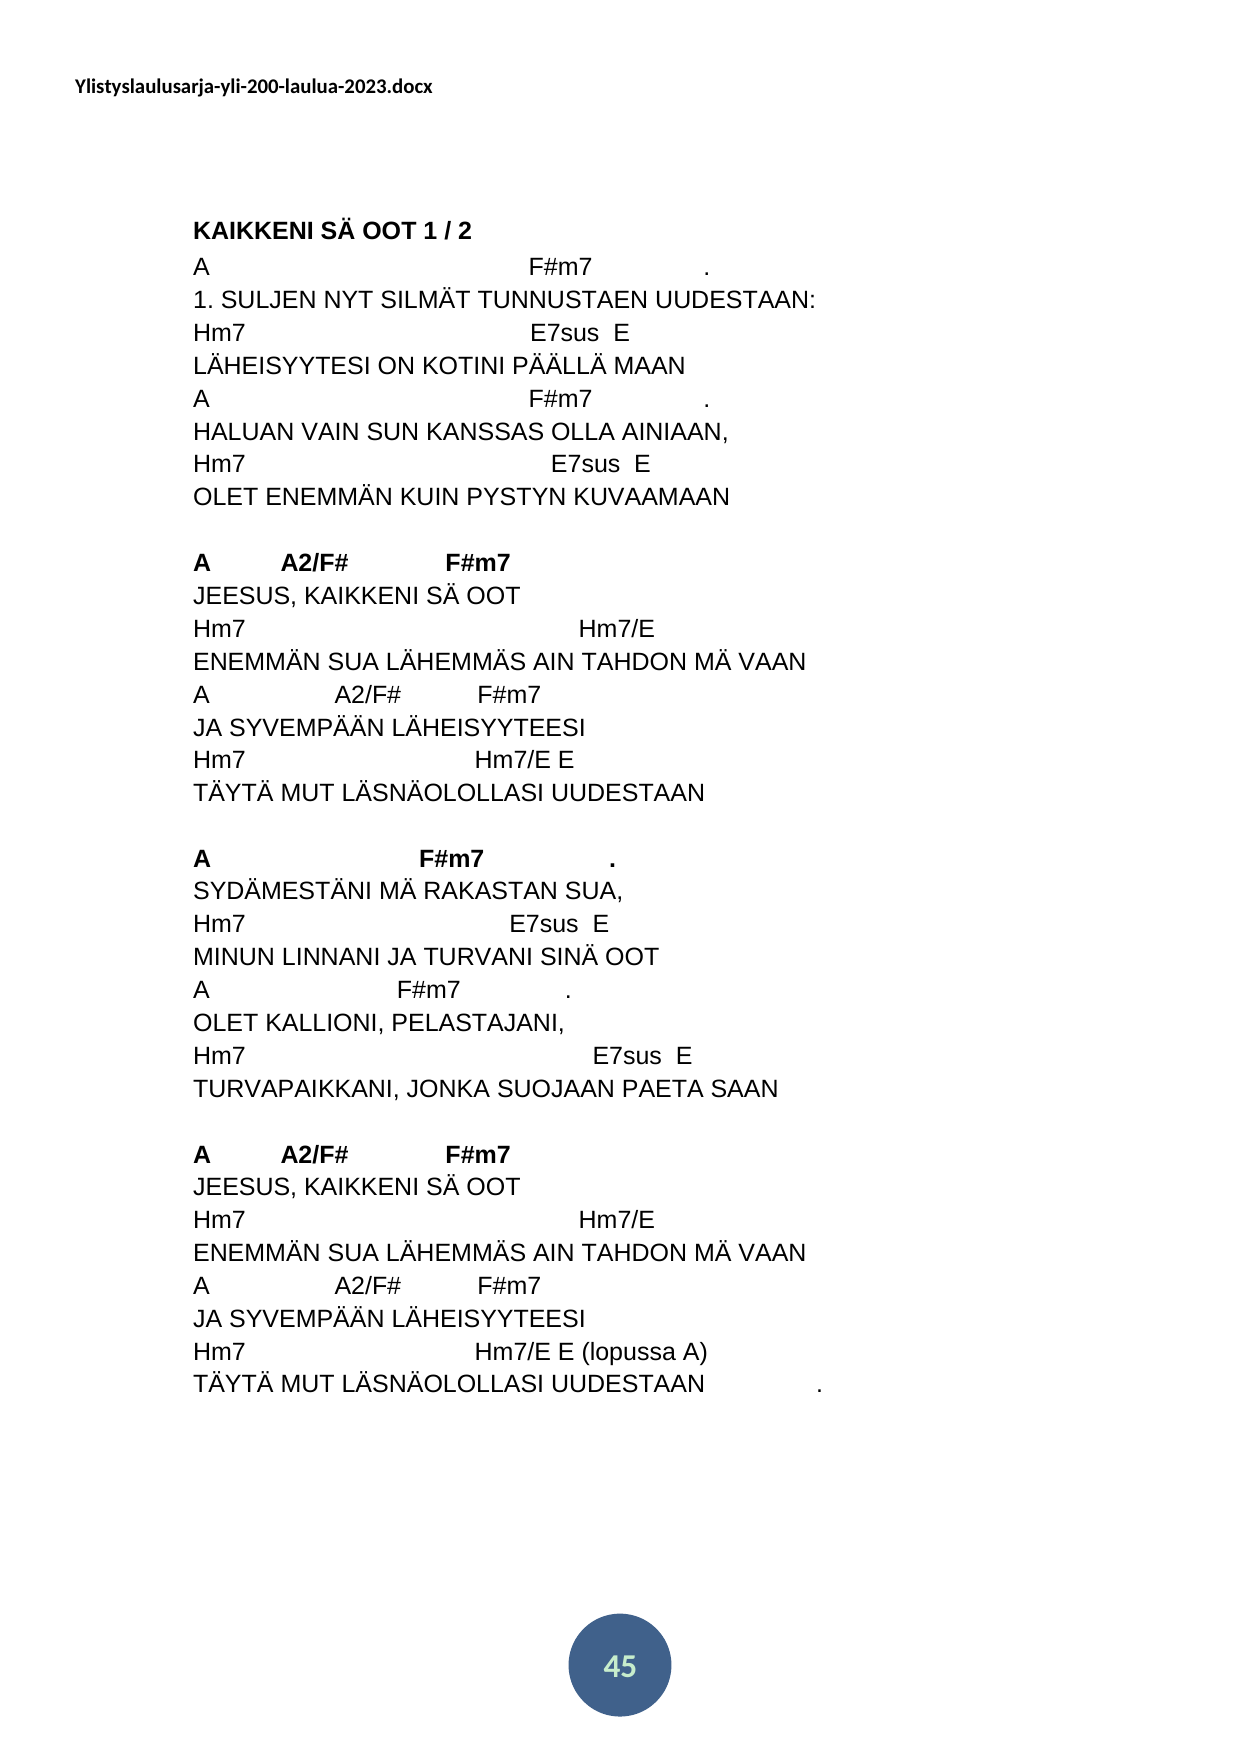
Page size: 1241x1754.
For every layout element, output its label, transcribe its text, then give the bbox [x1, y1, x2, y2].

text JA SYVEMPÄÄN LÄHEISYYTEESI [193, 712, 1165, 741]
text MINUN LINNANI JA TURVANI SINÄ OOT [193, 942, 1165, 971]
text A F#m7 . [193, 383, 1165, 412]
text LÄHEISYYTESI ON KOTINI PÄÄLLÄ MAAN [193, 351, 1165, 379]
text Hm7 Hm7/E E [193, 746, 1165, 774]
text HALUAN VAIN SUN KANSSAS OLLA AINIAAN, [193, 417, 1165, 445]
text KAIKKENI SÄ OOT 1 / 2 [193, 216, 1165, 244]
text TÄYTÄ MUT LÄSNÄOLOLLASI UUDESTAAN . [193, 1369, 1165, 1398]
text A F#m7 . [193, 252, 1165, 281]
text A A2/F# F#m7 [193, 680, 1165, 708]
text A F#m7 . [193, 844, 1165, 872]
text SYDÄMESTÄNI MÄ RAKASTAN SUA, [193, 876, 1165, 905]
text TÄYTÄ MUT LÄSNÄOLOLLASI UUDESTAAN [193, 778, 1165, 807]
text TURVAPAIKKANI, JONKA SUOJAAN PAETA SAAN [193, 1074, 1165, 1103]
text A A2/F# F#m7 [193, 1139, 1165, 1168]
text Hm7 E7sus E [193, 449, 1165, 478]
text Hm7 E7sus E [193, 318, 1165, 347]
text OLET ENEMMÄN KUIN PYSTYN KUVAAMAAN [193, 482, 1165, 511]
text Hm7 Hm7/E [193, 614, 1165, 642]
text Hm7 E7sus E [193, 909, 1165, 938]
text ENEMMÄN SUA LÄHEMMÄS AIN TAHDON MÄ VAAN [193, 647, 1165, 676]
text ENEMMÄN SUA LÄHEMMÄS AIN TAHDON MÄ VAAN [193, 1238, 1165, 1267]
text A F#m7 . [193, 975, 1165, 1004]
text Hm7 Hm7/E E (lopussa A) [193, 1337, 1165, 1366]
text Hm7 E7sus E [193, 1041, 1165, 1069]
text JEESUS, KAIKKENI SÄ OOT [193, 1172, 1165, 1201]
text A A2/F# F#m7 [193, 1271, 1165, 1300]
text A A2/F# F#m7 [193, 548, 1165, 577]
text Hm7 Hm7/E [193, 1205, 1165, 1234]
text JEESUS, KAIKKENI SÄ OOT [193, 581, 1165, 610]
text 1. SULJEN NYT SILMÄT TUNNUSTAEN UUDESTAAN: [193, 285, 1165, 314]
text JA SYVEMPÄÄN LÄHEISYYTEESI [193, 1304, 1165, 1332]
text OLET KALLIONI, PELASTAJANI, [193, 1008, 1165, 1037]
